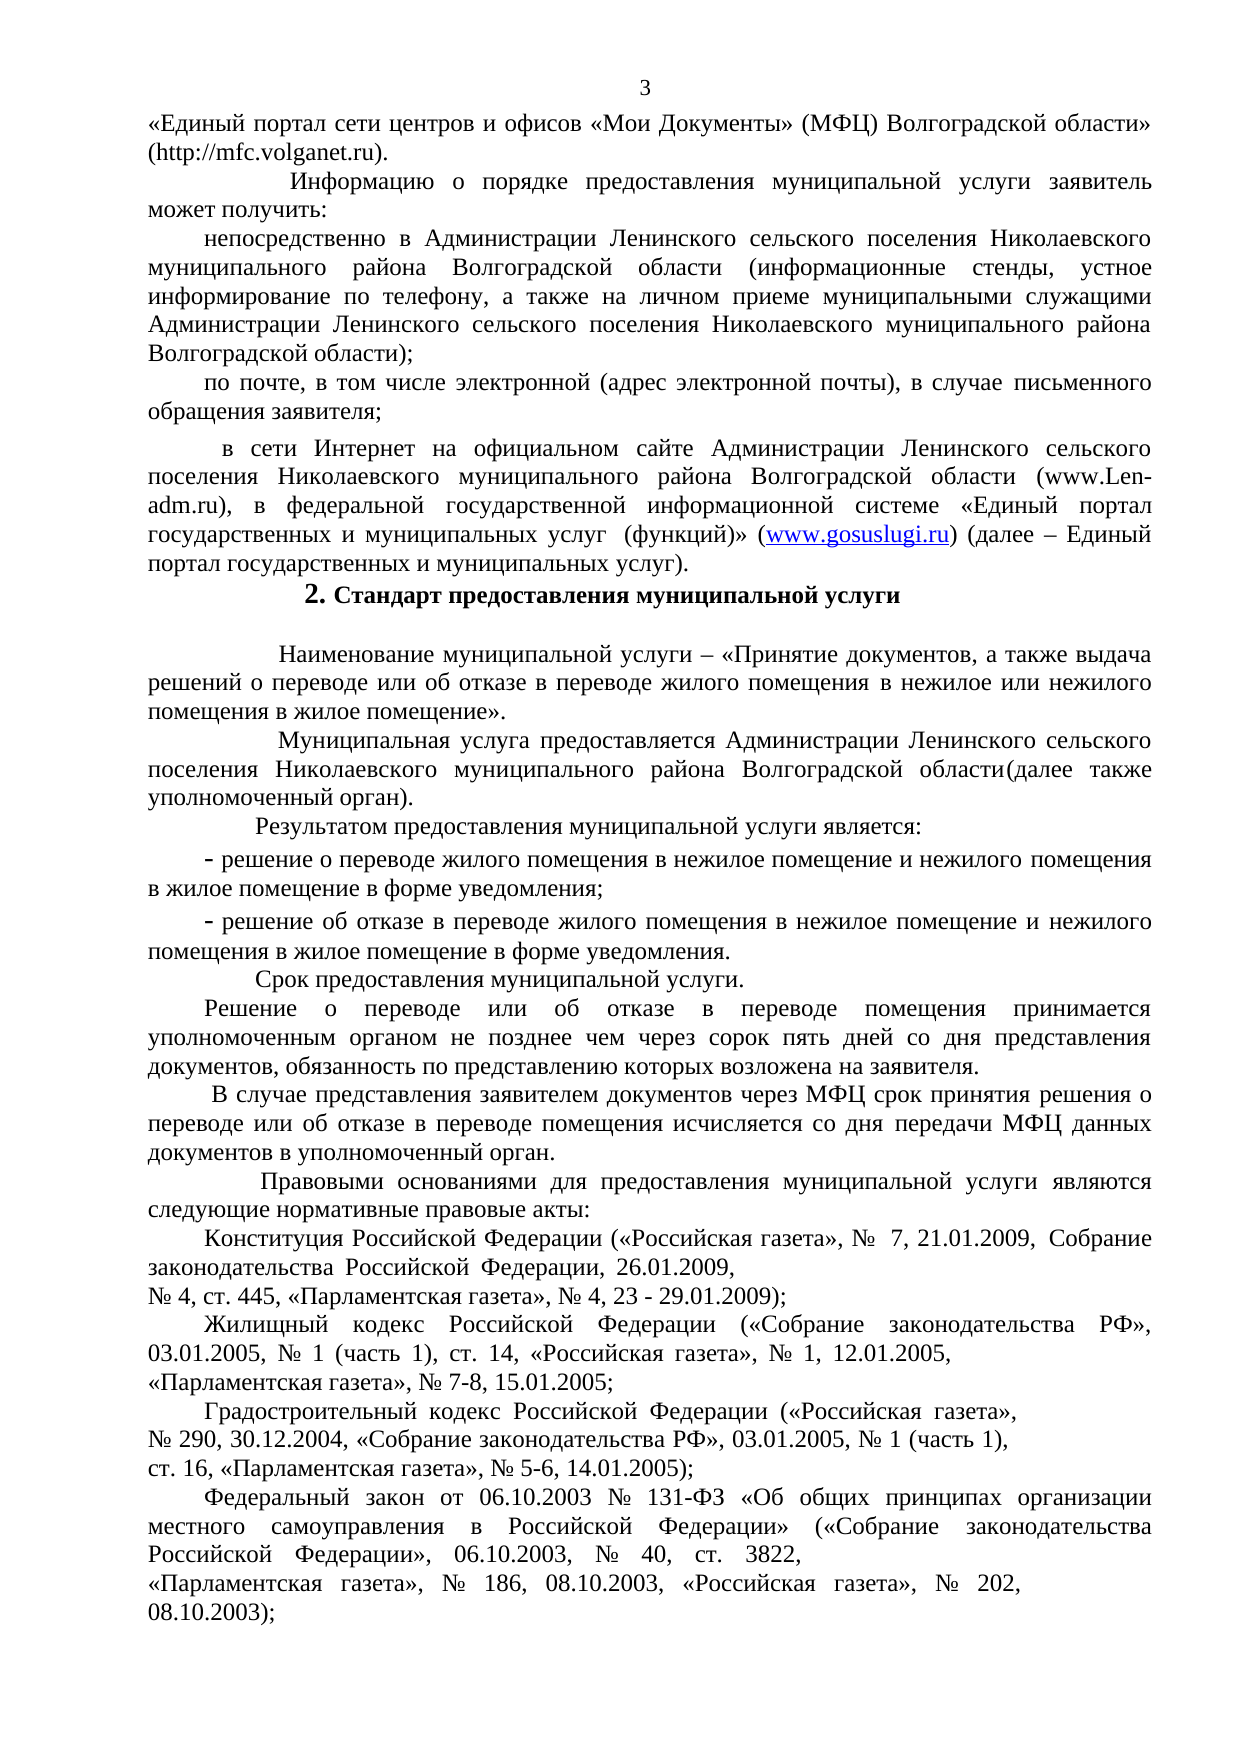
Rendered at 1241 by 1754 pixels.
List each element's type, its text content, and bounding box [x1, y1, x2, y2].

list решение об отказе в переводе жилого помещения в нежилое помещение и нежилого помещения в жилое помещение в форме уведомления. [148, 902, 1152, 964]
text в сети Интернет на официальном сайте Администрации Ленинского сельского поселения Николаевского муниципального района Волгоградской области (www.Len-adm.ru), в федеральной государственной информационной системе «Единый портал государственных и муниципальных услуг (функций)» (www.gosuslugi.ru) (далее – Единый портал государственных и муниципальных услуг). [148, 433, 1152, 576]
list Наименование муниципальной услуги – «Принятие документов, а также выдача решений о переводе или об отказе в переводе жилого помещения в нежилое или нежилого помещения в жилое помещение». [148, 639, 1152, 725]
text ст. 16, «Парламентская газета», № 5-6, 14.01.2005); [148, 1453, 1169, 1482]
text № 4, ст. 445, «Парламентская газета», № 4, 23 - 29.01.2009); [148, 1281, 1169, 1309]
text Федеральный закон от 06.10.2003 № 131-ФЗ «Об общих принципах организации местного самоуправления в Российской Федерации» («Собрание законодательства Российской Федерации», 06.10.2003, № 40, ст. 3822, [148, 1482, 1152, 1568]
text «Единый портал сети центров и офисов «Мои Документы» (МФЦ) Волгоградской области» (http://mfc.volganet.ru). [148, 108, 1152, 166]
text непосредственно в Администрации Ленинского сельского поселения Николаевского муниципального района Волгоградской области (информационные стенды, устное информирование по телефону, а также на личном приеме муниципальными служащими Администрации Ленинского сельского поселения Николаевского муниципального района Волгоградской области); [148, 223, 1152, 367]
list Стандарт предоставления муниципальной услуги [304, 576, 1169, 610]
list Срок предоставления муниципальной услуги. [204, 964, 1169, 993]
text «Парламентская газета», № 186, 08.10.2003, «Российская газета», № 202, [148, 1568, 1169, 1597]
list Информацию о порядке предоставления муниципальной услуги заявитель может получить: [148, 166, 1152, 223]
text Жилищный кодекс Российской Федерации («Собрание законодательства РФ», 03.01.2005, № 1 (часть 1), ст. 14, «Российская газета», № 1, 12.01.2005, [148, 1309, 1152, 1367]
text В случае представления заявителем документов через МФЦ срок принятия решения о переводе или об отказе в переводе помещения исчисляется со дня передачи МФЦ данных документов в уполномоченный орган. [148, 1079, 1152, 1166]
list решение о переводе жилого помещения в нежилое помещение и нежилого помещения в жилое помещение в форме уведомления; [148, 840, 1152, 902]
text Решение о переводе или об отказе в переводе помещения принимается уполномоченным органом не позднее чем через сорок пять дней со дня представления документов, обязанность по представлению которых возложена на заявителя. [148, 993, 1152, 1079]
text 08.10.2003); [148, 1597, 1169, 1626]
text № 290, 30.12.2004, «Собрание законодательства РФ», 03.01.2005, № 1 (часть 1), [148, 1424, 1169, 1453]
text «Парламентская газета», № 7-8, 15.01.2005; [148, 1367, 1169, 1396]
text по почте, в том числе электронной (адрес электронной почты), в случае письменного обращения заявителя; [148, 367, 1152, 424]
list Муниципальная услуга предоставляется Администрации Ленинского сельского поселения Николаевского муниципального района Волгоградской области(далее также уполномоченный орган). [148, 725, 1152, 811]
list Результатом предоставления муниципальной услуги является: [204, 811, 1169, 840]
list Правовыми основаниями для предоставления муниципальной услуги являются следующие нормативные правовые акты: [148, 1166, 1152, 1223]
text Конституция Российской Федерации («Российская газета», № 7, 21.01.2009, Собрание законодательства Российской Федерации, 26.01.2009, [148, 1223, 1152, 1281]
text Градостроительный кодекс Российской Федерации («Российская газета», [204, 1396, 1169, 1424]
